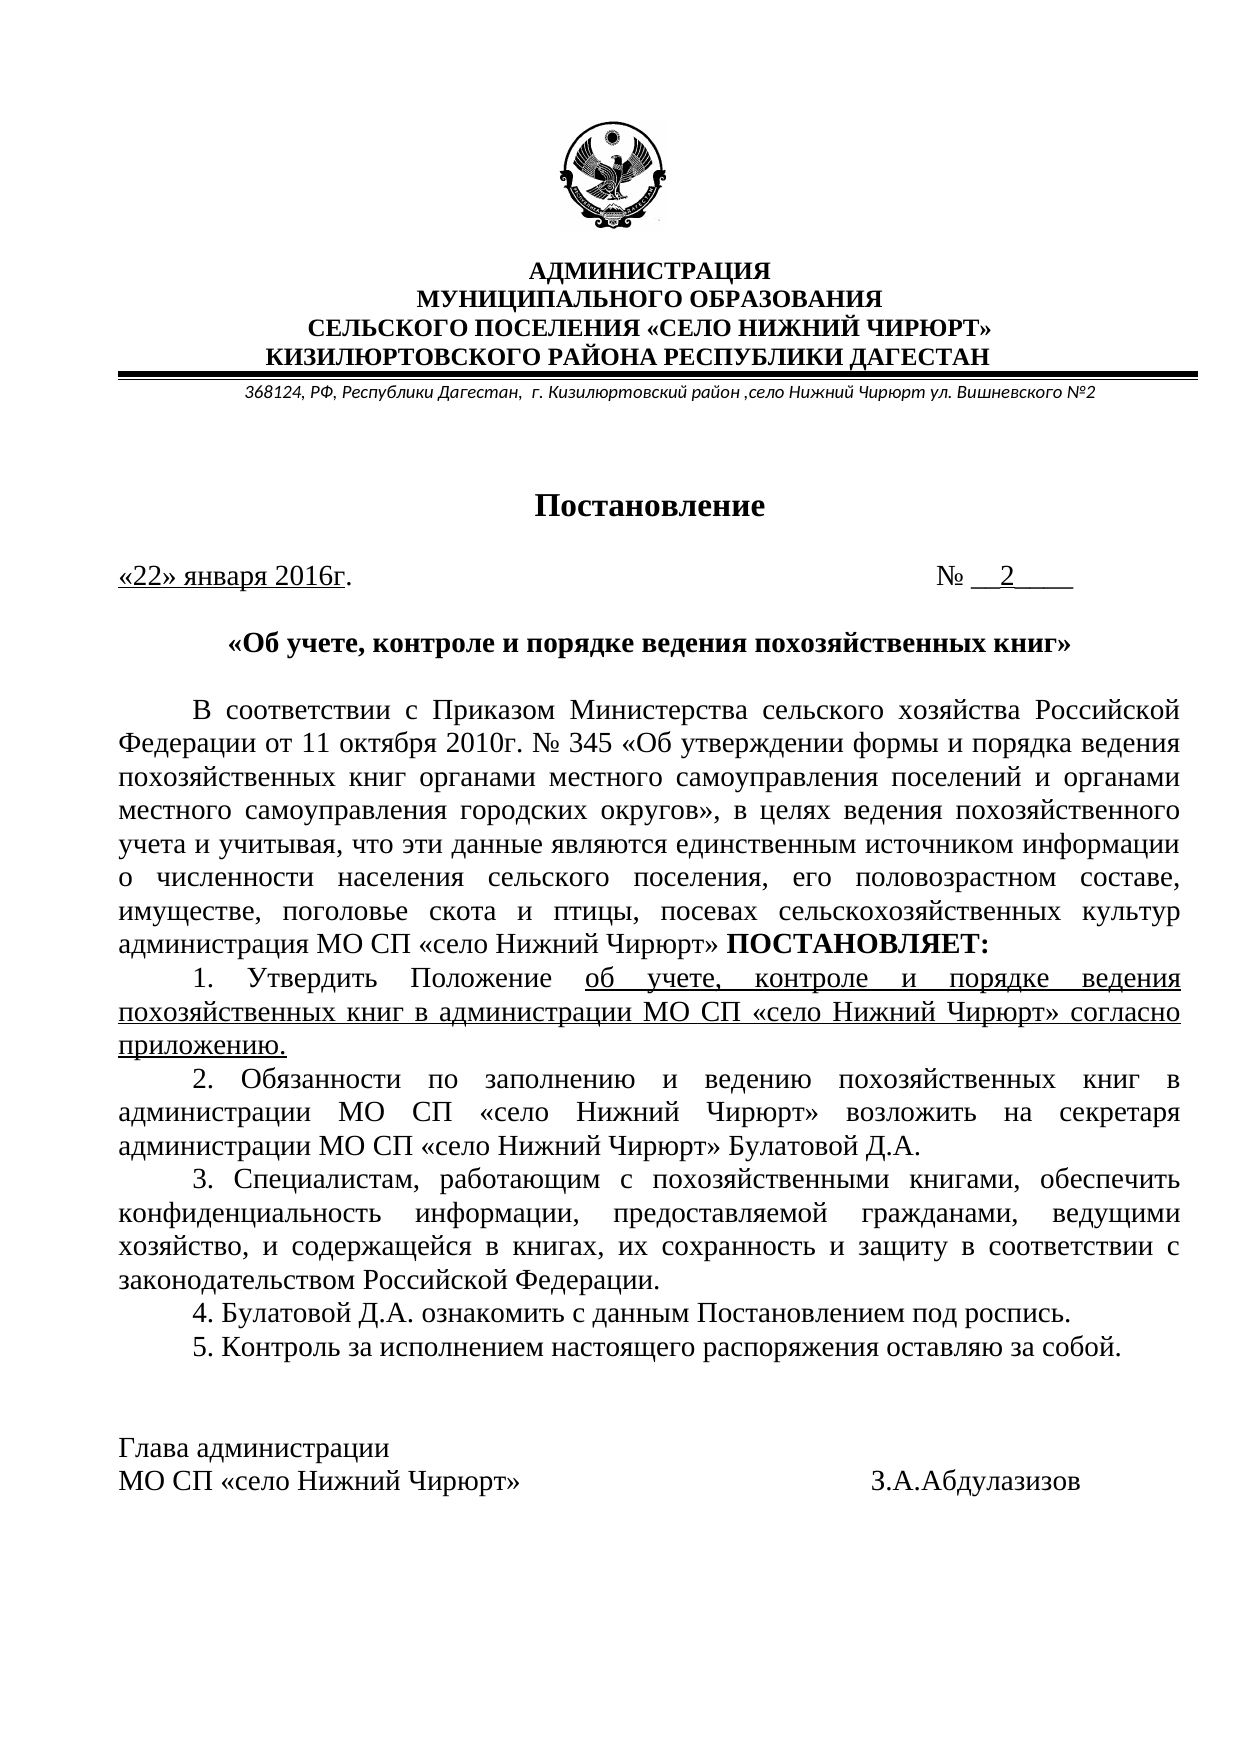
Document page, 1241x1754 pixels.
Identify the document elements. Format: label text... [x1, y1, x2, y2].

text 1. Утвердить Положение об учете, контроле и порядке ведения похозяйственных книг в администрации МО СП «село Нижний Чирюрт» согласно приложению. [118, 960, 1181, 1023]
text Постановление [118, 486, 1181, 524]
text 1. Утвердить Положение об учете, контроле и порядке ведения похозяйственных книг в администрации МО СП «село Нижний Чирюрт» согласно приложению. [118, 1024, 1181, 1061]
text СЕЛЬСКОГО ПОСЕЛЕНИЯ «СЕЛО НИЖНИЙ ЧИРЮРТ» [118, 313, 1181, 342]
text АДМИНИСТРАЦИЯ [118, 256, 1181, 284]
text «Об учете, контроле и порядке ведения похозяйственных книг» [118, 625, 1181, 658]
text МО СП «село Нижний Чирюрт» З.А.Абдулазизов [118, 1463, 1181, 1497]
text 3. Специалистам, работающим с похозяйственными книгами, обеспечить конфиденциальность информации, предоставляемой гражданами, ведущими хозяйство, и содержащейся в книгах, их сохранность и защиту в соответствии с законодательством Российской Федерации. [118, 1161, 1181, 1296]
text Глава администрации [118, 1430, 1181, 1463]
text КИЗИЛЮРТОВСКОГО РАЙОНА РЕСПУБЛИКИ ДАГЕСТАН [74, 342, 1181, 371]
picture [559, 120, 667, 231]
text 4. Булатовой Д.А. ознакомить с данным Постановлением под роспись. [118, 1296, 1181, 1329]
text 2. Обязанности по заполнению и ведению похозяйственных книг в администрации МО СП «село Нижний Чирюрт» возложить на секретаря администрации МО СП «село Нижний Чирюрт» Булатовой Д.А. [118, 1061, 1181, 1161]
table_header 368124, РФ, Республики Дагестан, г. Кизилюртовский район ,село Нижний Чирюрт ул. Вишневского №2 [118, 380, 1198, 486]
text В соответствии с Приказом Министерства сельского хозяйства Российской Федерации от 11 октября 2010г. № 345 «Об утверждении формы и порядка ведения похозяйственных книг органами местного самоуправления поселений и органами местного самоуправления городских округов», в целях ведения похозяйственного учета и учитывая, что эти данные являются единственным источником информации о численности населения сельского поселения, его половозрастном составе, имуществе, поголовье скота и птицы, посевах сельскохозяйственных культур администрация МО СП «село Нижний Чирюрт» ПОСТАНОВЛЯЕТ: [118, 692, 1181, 960]
text 5. Контроль за исполнением настоящего распоряжения оставляю за собой. [118, 1329, 1181, 1363]
text МУНИЦИПАЛЬНОГО ОБРАЗОВАНИЯ [118, 284, 1181, 313]
text «22» января 2016г. № __2____ [118, 558, 1181, 591]
